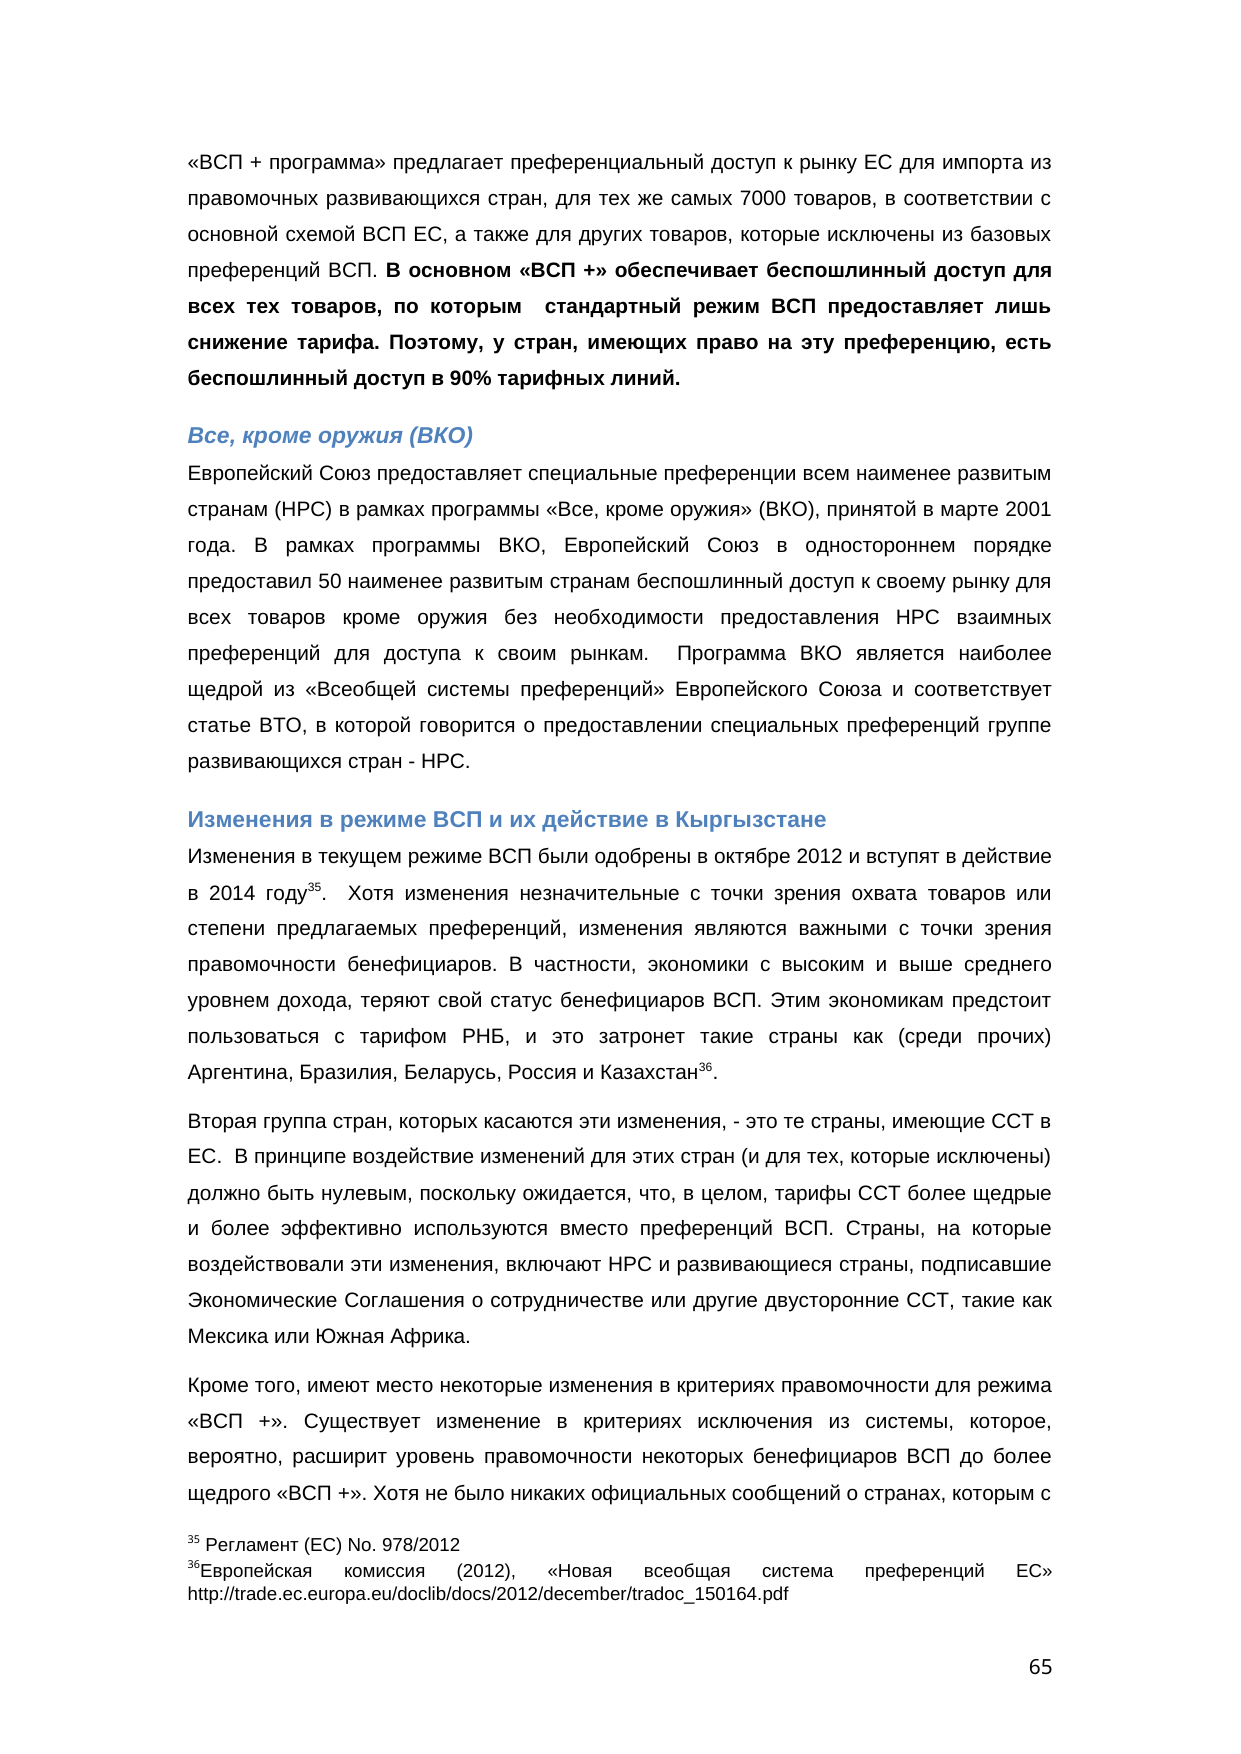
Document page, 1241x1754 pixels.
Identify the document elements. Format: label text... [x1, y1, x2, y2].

text Европейский Союз предоставляет специальные преференции всем наименее развитым странам (НРС) в рамках программы «Все, кроме оружия» (ВКО), принятой в марте 2001 года. В рамках программы ВКО, Европейский Союз в одностороннем порядке предоставил 50 наименее развитым странам беспошлинный доступ к своему рынку для всех товаров кроме оружия без необходимости предоставления НРС взаимных преференций для доступа к своим рынкам. Программа ВКО является наиболее щедрой из «Всеобщей системы преференций» Европейского Союза и соответствует статье ВТО, в которой говорится о предоставлении специальных преференций группе развивающихся стран - НРС. [187, 461, 1053, 773]
text Вторая группа стран, которых касаются эти изменения, - это те страны, имеющие ССТ в ЕС. В принципе воздействие изменений для этих стран (и для тех, которые исключены) должно быть нулевым, поскольку ожидается, что, в целом, тарифы ССТ более щедрые и более эффективно используются вместо преференций ВСП. Страны, на которые воздействовали эти изменения, включают НРС и развивающиеся страны, подписавшие Экономические Соглашения о сотрудничестве или другие двусторонние ССТ, такие как Мексика или Южная Африка. [187, 1108, 1053, 1348]
text Изменения в текущем режиме ВСП были одобрены в октябре 2012 и вступят в действие в 2014 году. Хотя изменения незначительные с точки зрения охвата товаров или степени предлагаемых преференций, изменения являются важными с точки зрения правомочности бенефициаров. В частности, экономики с высоким и выше среднего уровнем дохода, теряют свой статус бенефициаров ВСП. Этим экономикам предстоит пользоваться с тарифом РНБ, и это затронет такие страны как (среди прочих) Аргентина, Бразилия, Беларусь, Россия и Казахстан. [187, 844, 1053, 1084]
subtitle Все, кроме оружия (ВКО) [187, 422, 1053, 449]
text «ВСП + программа» предлагает преференциальный доступ к рынку ЕС для импорта из правомочных развивающихся стран, для тех же самых 7000 товаров, в соответствии с основной схемой ВСП ЕС, а также для других товаров, которые исключены из базовых преференций ВСП. В основном «ВСП +» обеспечивает беспошлинный доступ для всех тех товаров, по которым стандартный режим ВСП предоставляет лишь снижение тарифа. Поэтому, у стран, имеющих право на эту преференцию, есть беспошлинный доступ в 90% тарифных линий. [187, 150, 1053, 389]
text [187, 1372, 1053, 1504]
subtitle Изменения в режиме ВСП и их действие в Кыргызстане [187, 806, 1053, 832]
